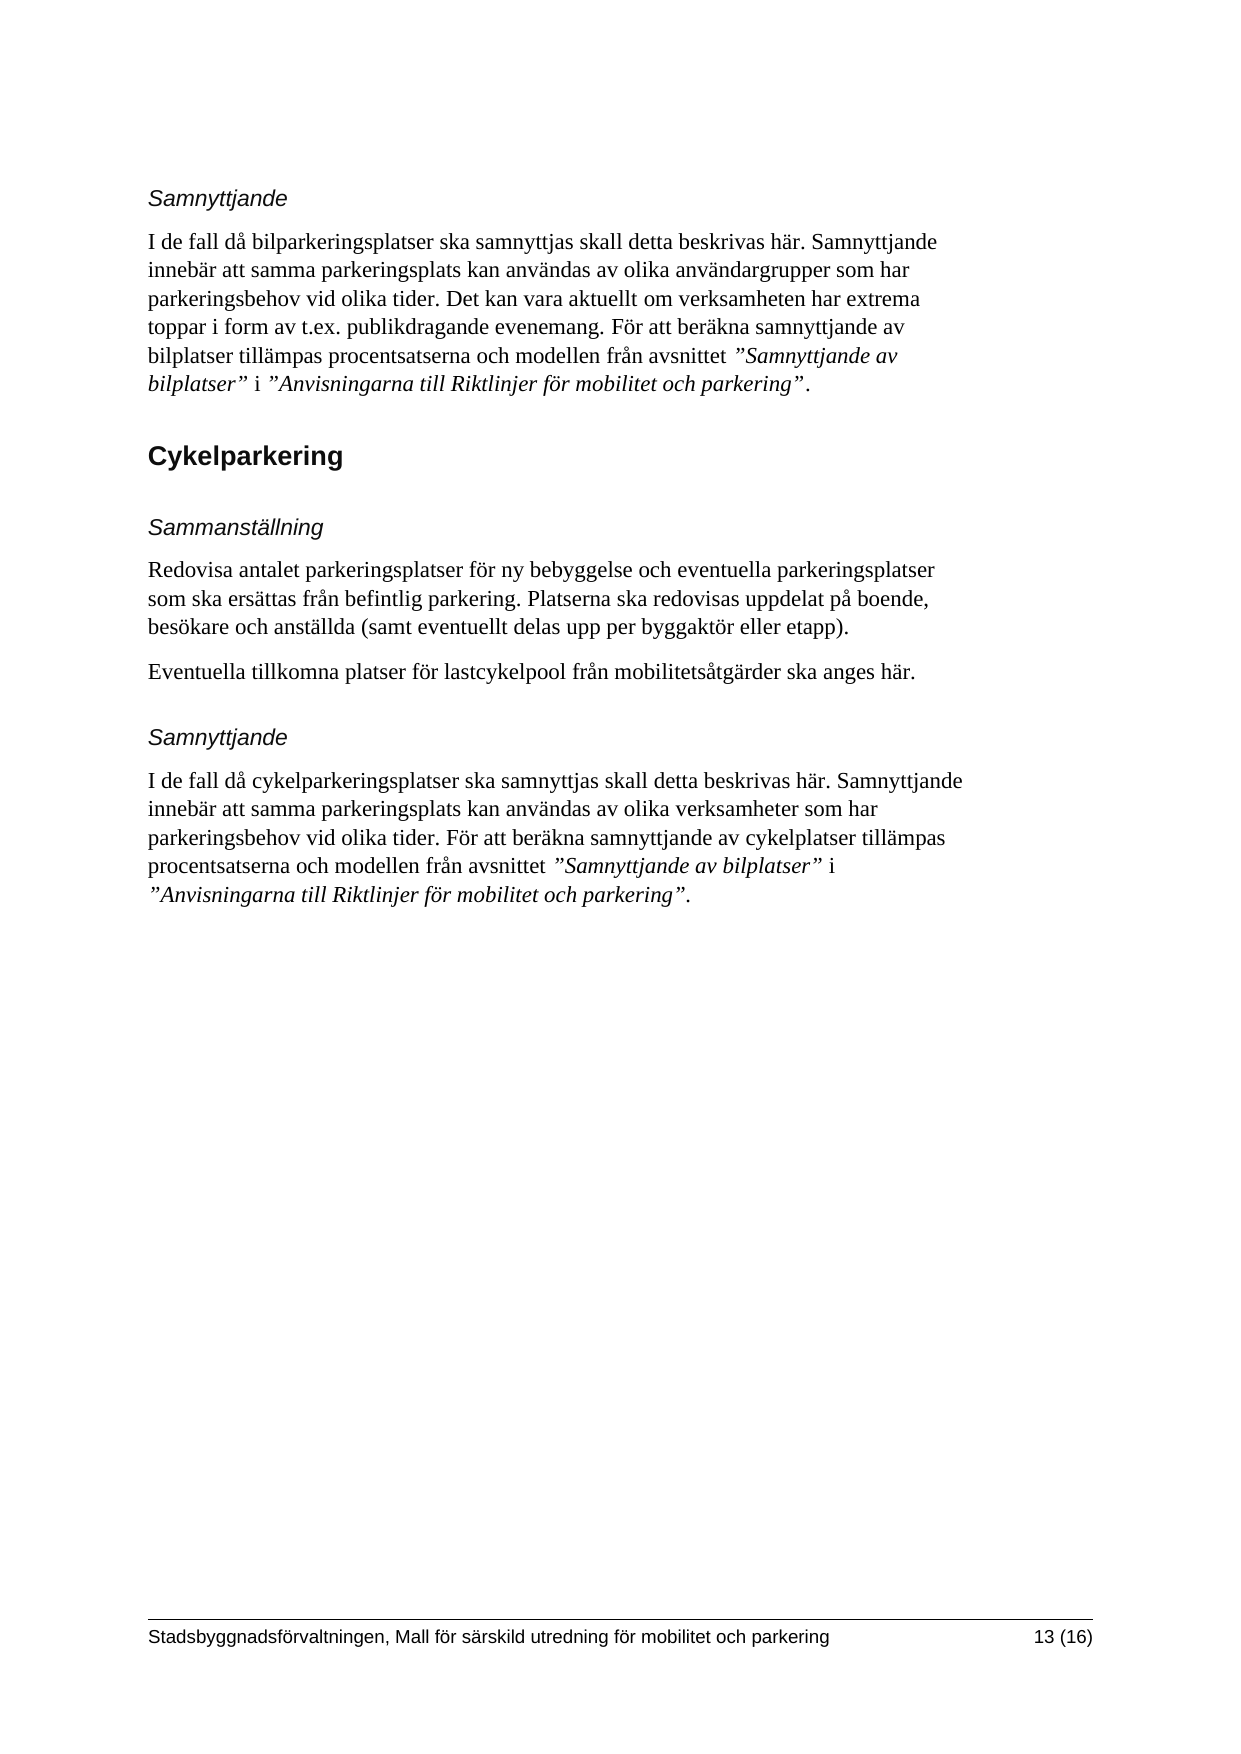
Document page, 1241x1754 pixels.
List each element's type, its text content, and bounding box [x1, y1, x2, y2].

text Redovisa antalet parkeringsplatser för ny bebyggelse och eventuella parkeringsplatser som ska ersättas från befintlig parkering. Platserna ska redovisas uppdelat på boende, besökare och anställda (samt eventuellt delas upp per byggaktör eller etapp). [148, 556, 974, 639]
text I de fall då cykelparkeringsplatser ska samnyttjas skall detta beskrivas här. Samnyttjande innebär att samma parkeringsplats kan användas av olika verksamheter som har parkeringsbehov vid olika tider. För att beräkna samnyttjande av cykelplatser tillämpas procentsatserna och modellen från avsnittet ”Samnyttjande av bilplatser” i ”Anvisningarna till Riktlinjer för mobilitet och parkering”. [148, 767, 974, 907]
subtitle Samnyttjande [148, 185, 974, 212]
subtitle Sammanställning [148, 514, 974, 540]
text I de fall då bilparkeringsplatser ska samnyttjas skall detta beskrivas här. Samnyttjande innebär att samma parkeringsplats kan användas av olika användargrupper som har parkeringsbehov vid olika tider. Det kan vara aktuellt om verksamheten har extrema toppar i form av t.ex. publikdragande evenemang. För att beräkna samnyttjande av bilplatser tillämpas procentsatserna och modellen från avsnittet ”Samnyttjande av bilplatser” i ”Anvisningarna till Riktlinjer för mobilitet och parkering”. [148, 228, 974, 396]
subtitle Cykelparkering [148, 440, 974, 471]
subtitle Samnyttjande [148, 724, 974, 751]
text Eventuella tillkomna platser för lastcykelpool från mobilitetsåtgärder ska anges här. [148, 658, 974, 685]
